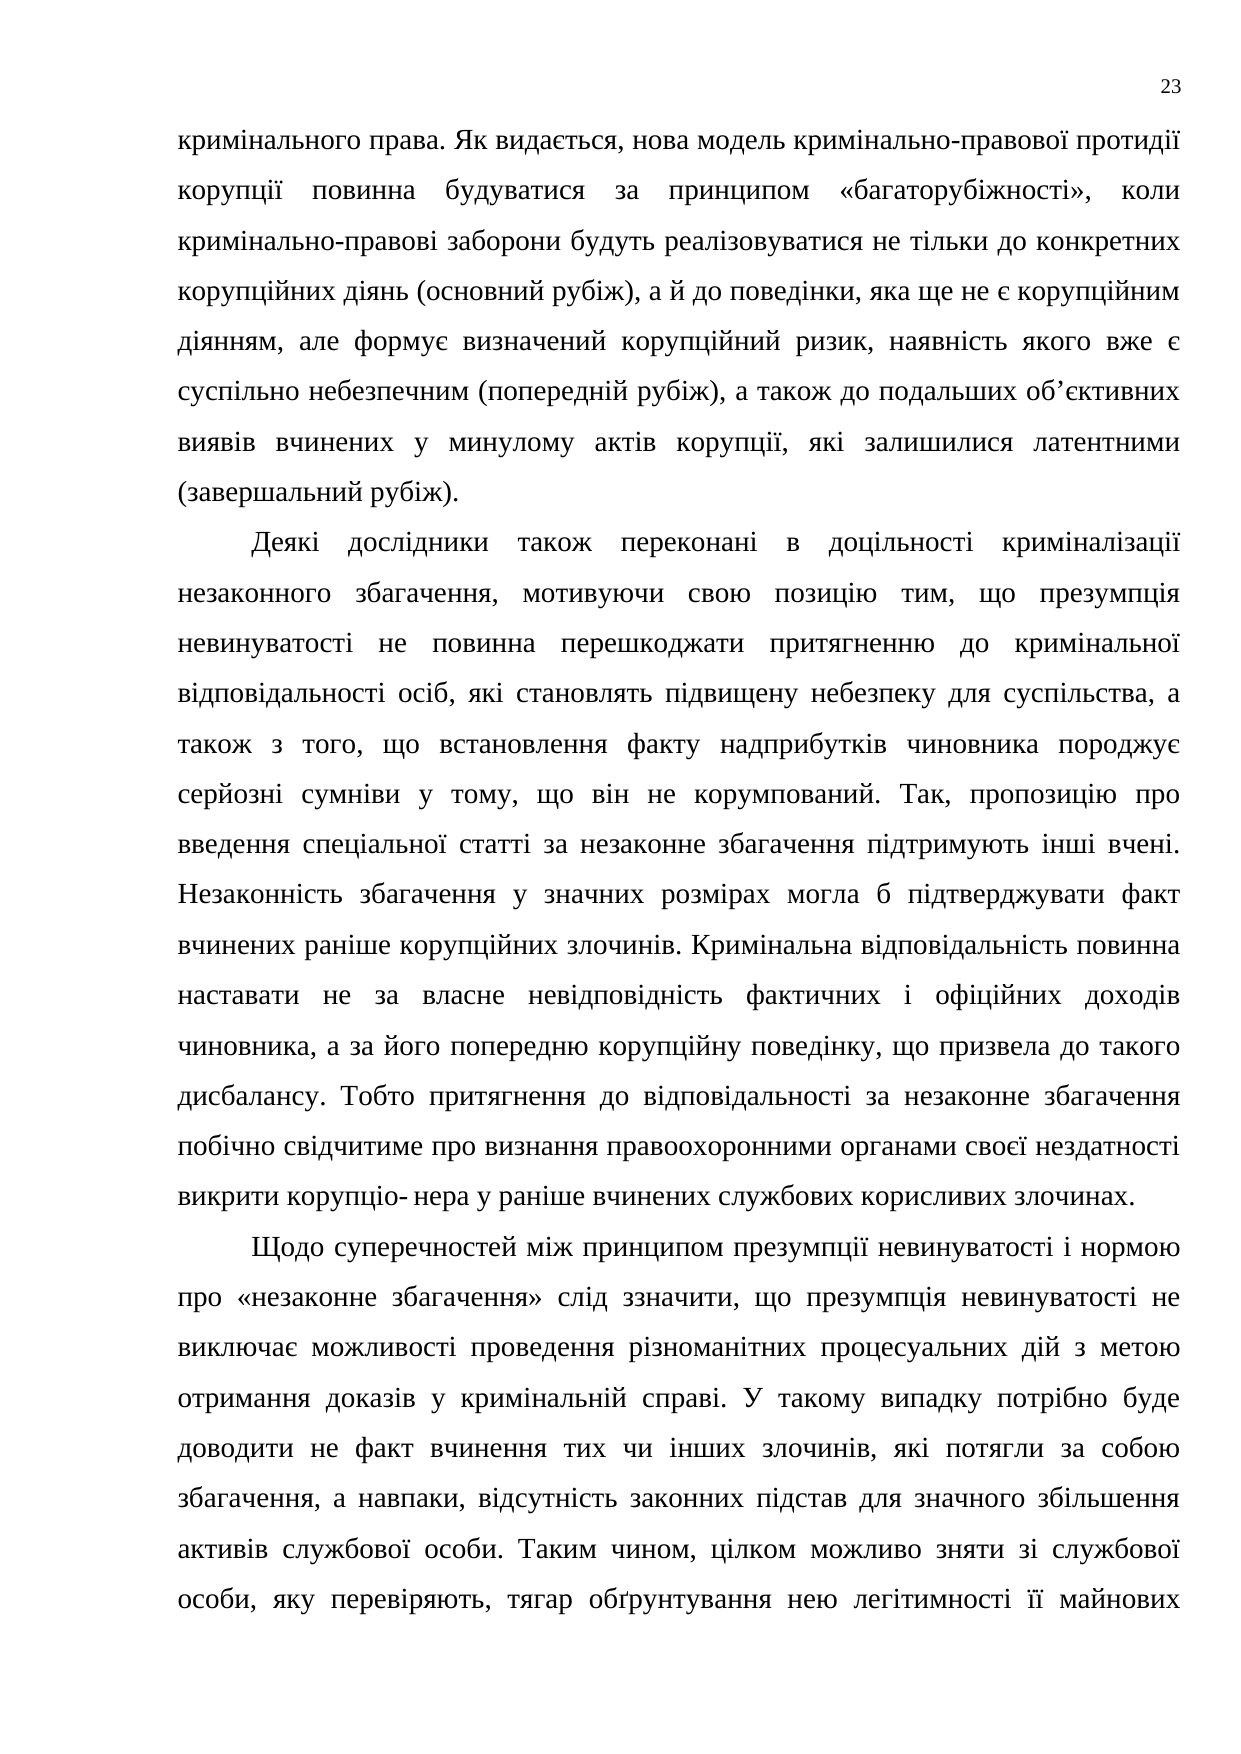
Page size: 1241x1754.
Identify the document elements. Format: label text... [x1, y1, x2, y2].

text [177, 1229, 1181, 1614]
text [177, 122, 1181, 508]
text Деякі дослідники також переконані в доцільності криміналізації незаконного збагачення, мотивуючи свою позицію тим, що презумпція невинуватості не повинна перешкоджати притягненню до кримінальної відповідальності осіб, які становлять підвищену небезпеку для суспільства, а також з того, що встановлення факту надприбутків чиновника породжує серйозні сумніви у тому, що він не корумпований. Так, пропозицію про введення спеціальної статті за незаконне збагачення підтримують інші вчені. Незаконність збагачення у значних розмірах могла б підтверджувати факт вчинених раніше корупційних злочинів. Кримінальна відповідальність повинна наставати не за власне невідповідність фактичних і офіційних доходів чиновника, а за його попередню корупційну поведінку, що призвела до такого дисбалансу. Тобто притягнення до відповідальності за незаконне збагачення побічно свідчитиме про визнання правоохоронними органами своєї нездатності викрити корупціо- нера у раніше вчинених службових корисливих злочинах. [177, 524, 1181, 1212]
